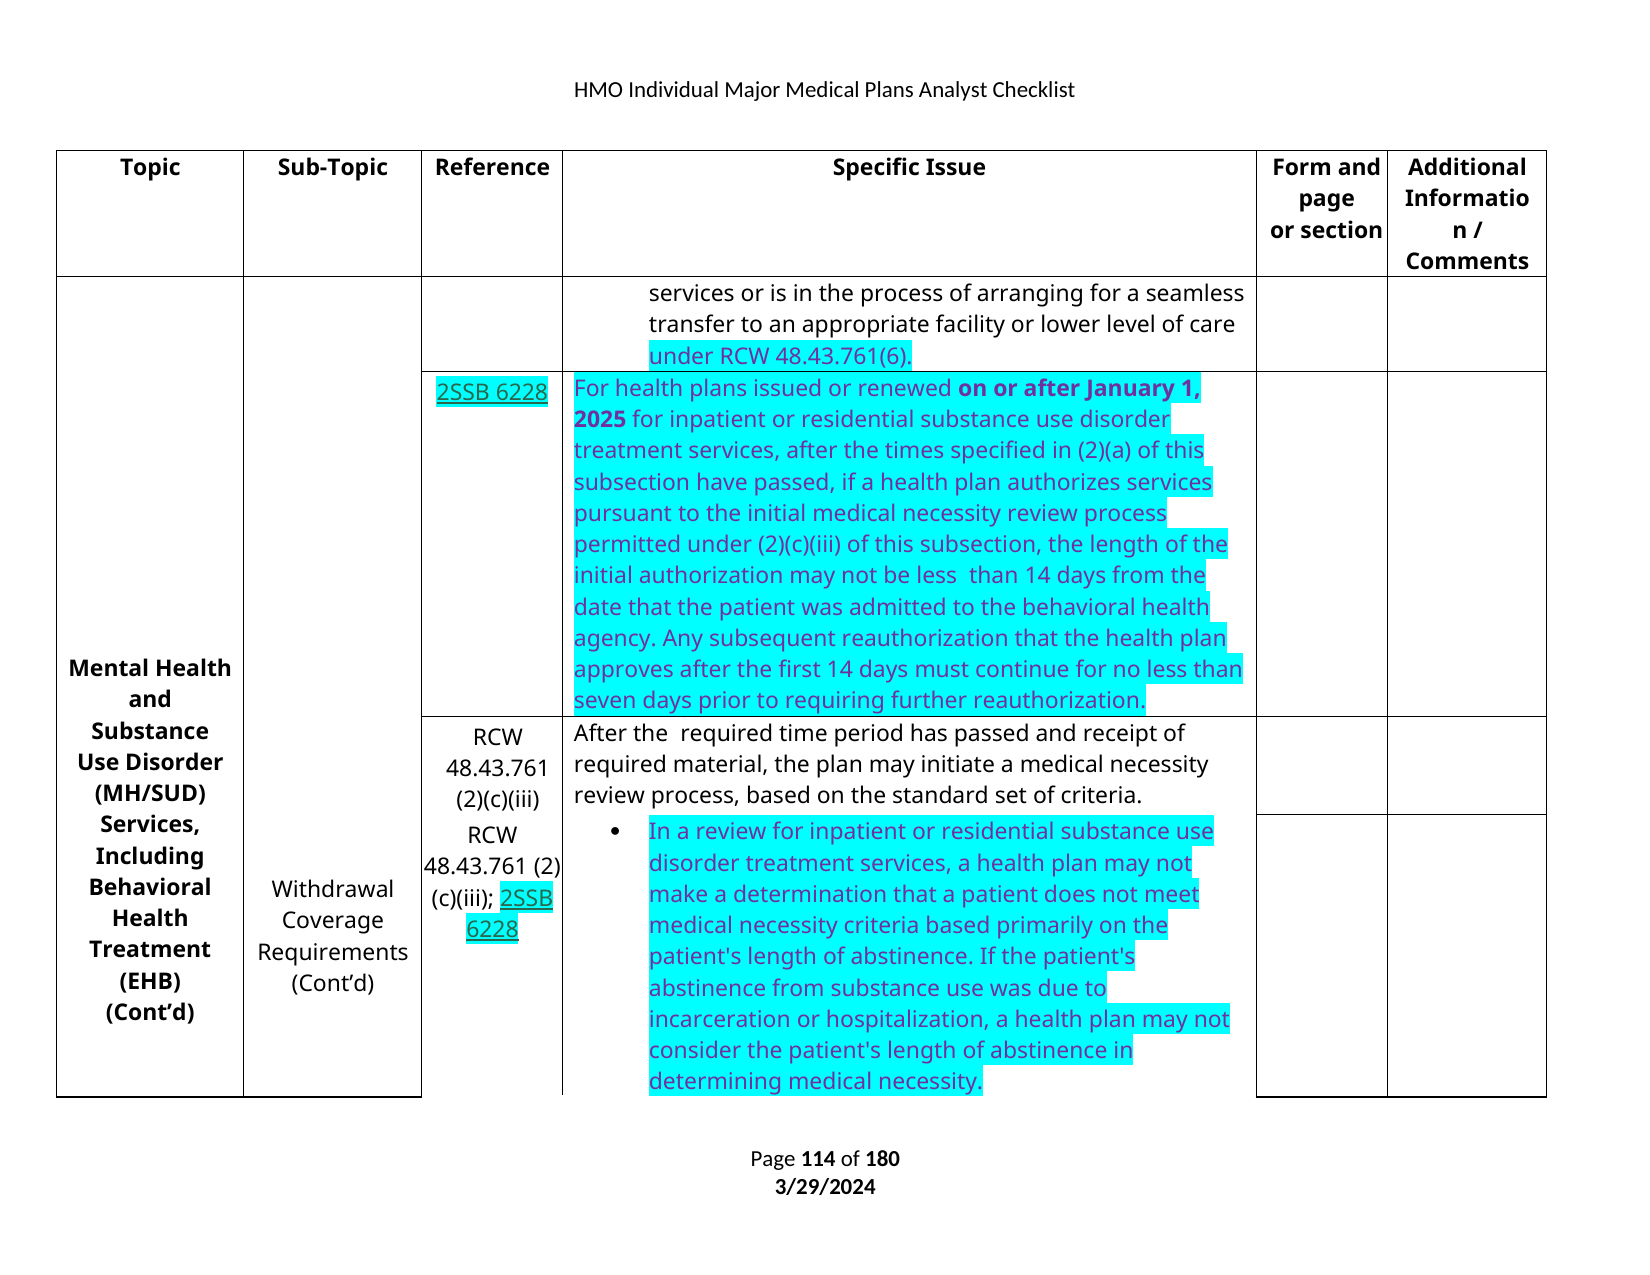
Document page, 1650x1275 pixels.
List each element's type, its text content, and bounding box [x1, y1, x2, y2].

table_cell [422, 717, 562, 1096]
table_header Specific Issue [563, 151, 1256, 276]
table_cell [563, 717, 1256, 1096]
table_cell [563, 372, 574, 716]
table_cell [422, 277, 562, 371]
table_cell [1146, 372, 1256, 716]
table_header Form and page or section [1257, 151, 1387, 276]
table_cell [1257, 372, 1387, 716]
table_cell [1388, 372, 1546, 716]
table_header Topic [57, 151, 243, 276]
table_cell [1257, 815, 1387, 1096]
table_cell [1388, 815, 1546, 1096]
table_header Additional Information / Comments [1388, 151, 1546, 276]
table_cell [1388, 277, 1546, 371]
table_header Reference [422, 151, 562, 276]
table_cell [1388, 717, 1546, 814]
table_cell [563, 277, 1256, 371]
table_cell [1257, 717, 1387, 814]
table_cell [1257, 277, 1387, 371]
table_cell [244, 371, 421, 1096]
table_header Sub-Topic [244, 151, 421, 276]
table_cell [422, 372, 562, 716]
